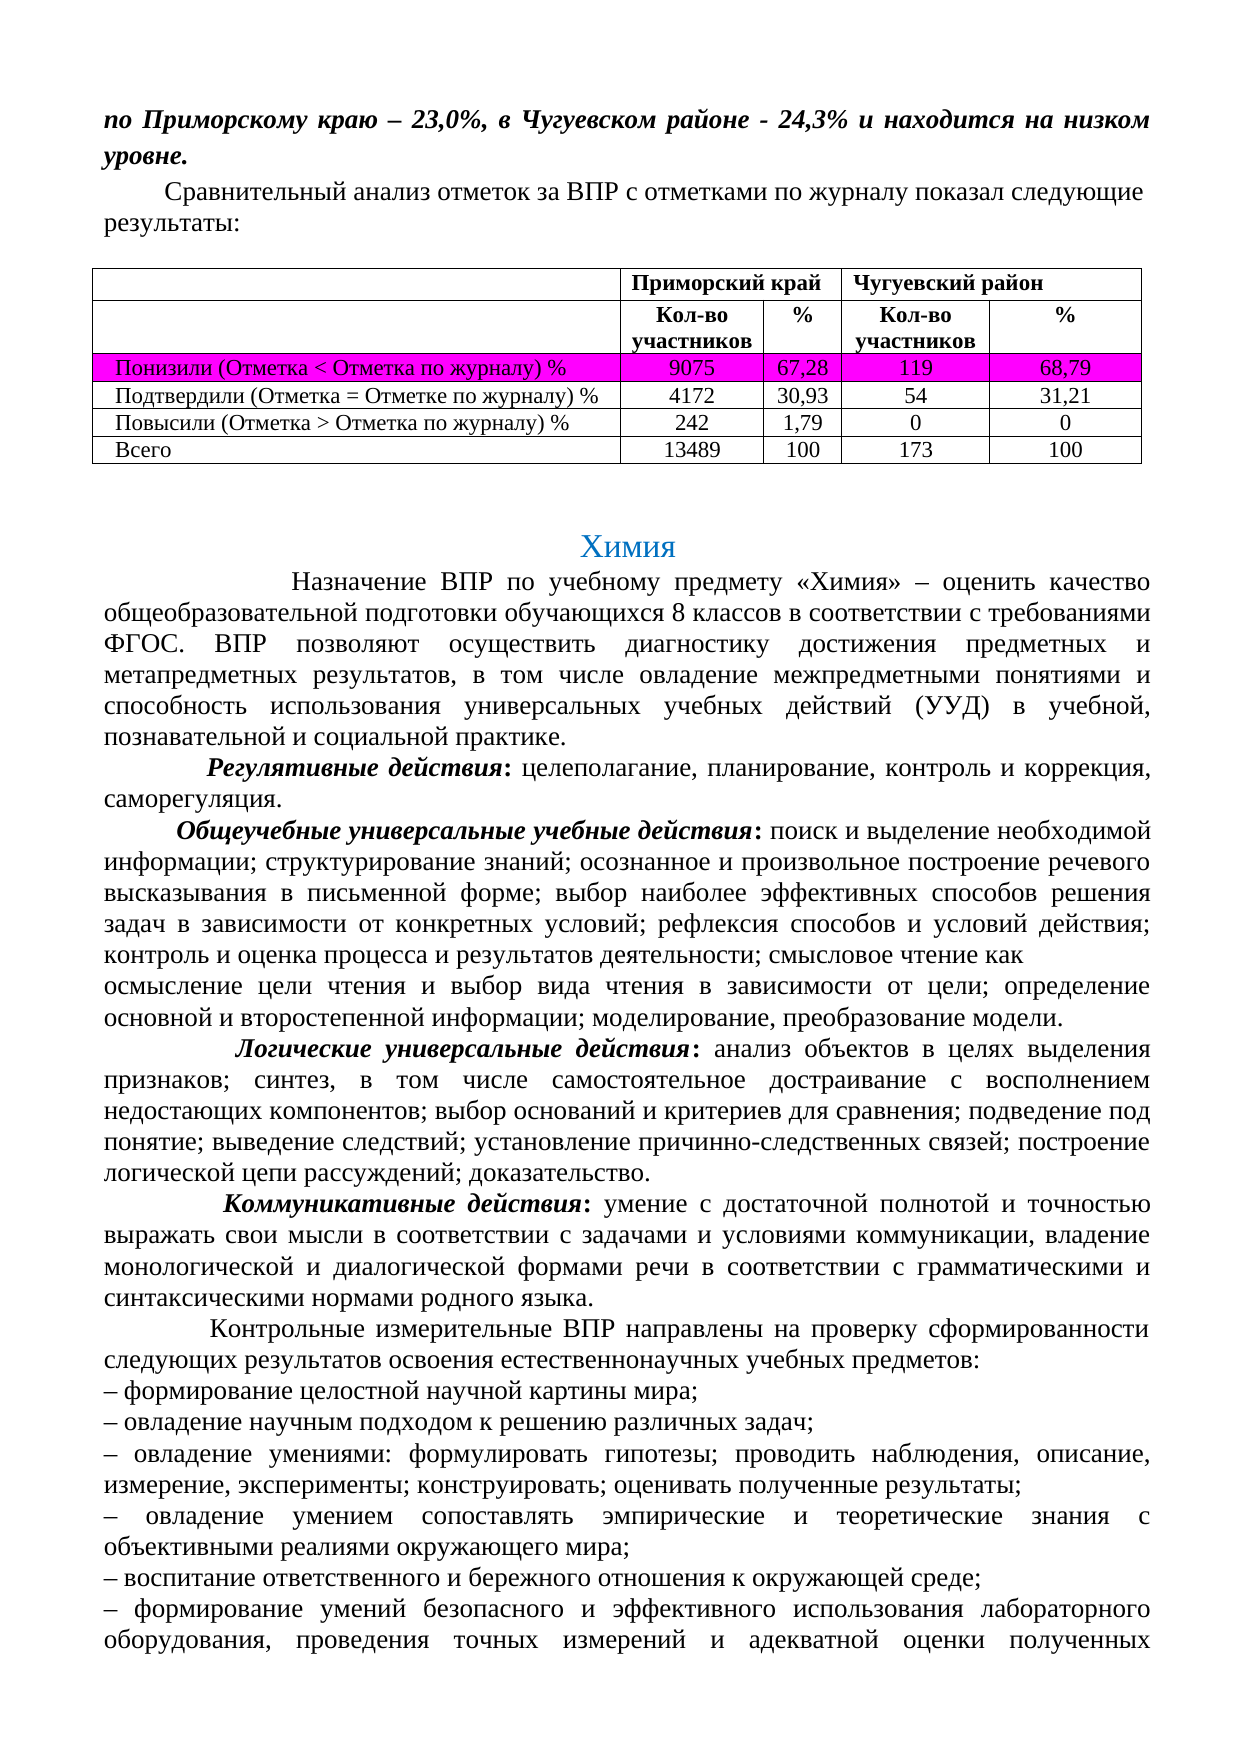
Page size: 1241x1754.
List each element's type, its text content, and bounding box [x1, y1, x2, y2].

text Логические универсальные действия: анализ объектов в целях выделения признаков; синтез, в том числе самостоятельное достраивание с восполнением недостающих компонентов; выбор оснований и критериев для сравнения; подведение под понятие; выведение следствий; установление причинно-следственных связей; построение логической цепи рассуждений; доказательство. [103, 1032, 1152, 1187]
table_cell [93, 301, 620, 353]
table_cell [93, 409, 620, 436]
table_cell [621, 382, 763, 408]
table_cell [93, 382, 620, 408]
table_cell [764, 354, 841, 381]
text – воспитание ответственного и бережного отношения к окружающей среде; [103, 1561, 1152, 1592]
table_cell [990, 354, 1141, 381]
text Назначение ВПР по учебному предмету «Химия» – оценить качество общеобразовательной подготовки обучающихся 8 классов в соответствии с требованиями ФГОС. ВПР позволяют осуществить диагностику достижения предметных и метапредметных результатов, в том числе овладение межпредметными понятиями и способность использования универсальных учебных действий (УУД) в учебной, познавательной и социальной практике. [103, 564, 1152, 751]
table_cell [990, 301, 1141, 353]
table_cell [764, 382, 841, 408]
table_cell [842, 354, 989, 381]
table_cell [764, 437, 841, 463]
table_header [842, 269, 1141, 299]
text Контрольные измерительные ВПР направлены на проверку сформированности следующих результатов освоения естественнонаучных учебных предметов: [103, 1312, 1152, 1374]
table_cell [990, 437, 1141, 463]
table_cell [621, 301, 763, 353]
text Сравнительный анализ отметок за ВПР с отметками по журналу показал следующие результаты: [103, 175, 1152, 237]
text – овладение научным подходом к решению различных задач; [103, 1406, 1152, 1437]
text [103, 103, 1152, 170]
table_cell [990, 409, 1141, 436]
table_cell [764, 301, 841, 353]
text – овладение умениями: формулировать гипотезы; проводить наблюдения, описание, измерение, эксперименты; конструировать; оценивать полученные результаты; [103, 1437, 1152, 1499]
text Коммуникативные действия: умение с достаточной полнотой и точностью выражать свои мысли в соответствии с задачами и условиями коммуникации, владение монологической и диалогической формами речи в соответствии с грамматическими и синтаксическими нормами родного языка. [103, 1187, 1152, 1312]
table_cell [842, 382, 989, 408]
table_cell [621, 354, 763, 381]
text – овладение умением сопоставлять эмпирические и теоретические знания с объективными реалиями окружающего мира; [103, 1499, 1152, 1561]
text Химия [103, 526, 1152, 564]
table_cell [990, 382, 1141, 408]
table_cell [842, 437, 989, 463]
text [103, 1592, 1152, 1655]
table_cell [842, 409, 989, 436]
text – формирование целостной научной картины мира; [103, 1374, 1152, 1406]
text Общеучебные универсальные учебные действия: поиск и выделение необходимой информации; структурирование знаний; осознанное и произвольное построение речевого высказывания в письменной форме; выбор наиболее эффективных способов решения задач в зависимости от конкретных условий; рефлексия способов и условий действия; контроль и оценка процесса и результатов деятельности; смысловое чтение как [103, 814, 1152, 969]
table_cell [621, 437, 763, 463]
text Регулятивные действия: целеполагание, планирование, контроль и коррекция, саморегуляция. [103, 751, 1152, 814]
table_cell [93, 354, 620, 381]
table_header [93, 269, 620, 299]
text осмысление цели чтения и выбор вида чтения в зависимости от цели; определение основной и второстепенной информации; моделирование, преобразование модели. [103, 969, 1152, 1032]
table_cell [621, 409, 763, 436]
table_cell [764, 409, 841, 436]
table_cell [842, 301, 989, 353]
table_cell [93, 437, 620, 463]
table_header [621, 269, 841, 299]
